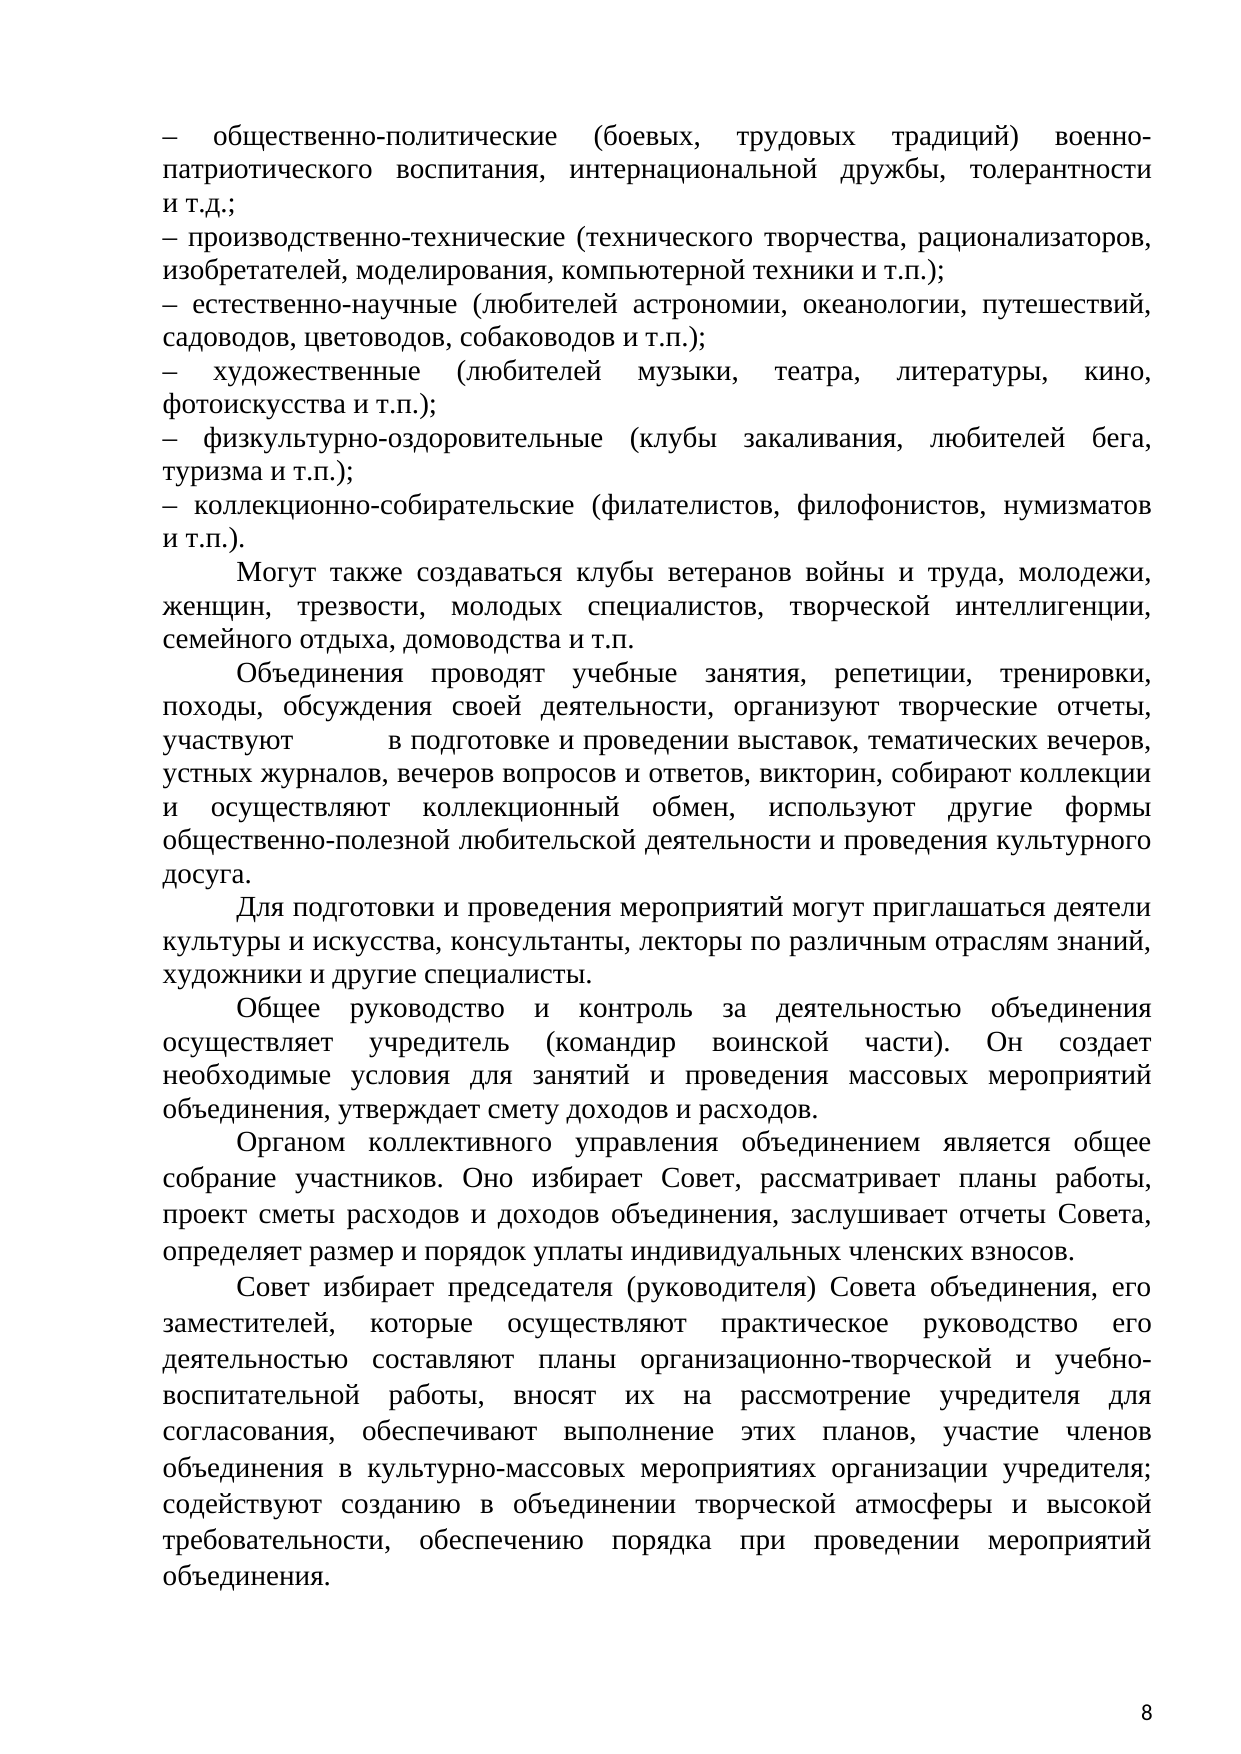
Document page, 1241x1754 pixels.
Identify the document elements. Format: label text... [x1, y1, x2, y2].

text – естественно-научные (любителей астрономии, океанологии, путешествий, садоводов, цветоводов, собаководов и т.п.); [162, 286, 1152, 353]
text – художественные (любителей музыки, театра, литературы, кино, фотоискусства и т.п.); [162, 353, 1152, 420]
text Общее руководство и контроль за деятельностью объединения осуществляет учредитель (командир воинской части). Он создает необходимые условия для занятий и проведения массовых мероприятий объединения, утверждает смету доходов и расходов. [162, 990, 1152, 1124]
text – физкультурно-оздоровительные (клубы закаливания, любителей бега, туризма и т.п.); [162, 420, 1152, 487]
text Могут также создаваться клубы ветеранов войны и труда, молодежи, женщин, трезвости, молодых специалистов, творческой интеллигенции, семейного отдыха, домоводства и т.п. [162, 554, 1152, 655]
text Для подготовки и проведения мероприятий могут приглашаться деятели культуры и искусства, консультанты, лекторы по различным отраслям знаний, художники и другие специалисты. [162, 889, 1152, 990]
text Объединения проводят учебные занятия, репетиции, тренировки, походы, обсуждения своей деятельности, организуют творческие отчеты, участвуют в подготовке и проведении выставок, тематических вечеров, устных журналов, вечеров вопросов и ответов, викторин, собирают коллекции и осуществляют коллекционный обмен, используют другие формы общественно-полезной любительской деятельности и проведения культурного досуга. [162, 655, 1152, 889]
text Органом коллективного управления объединением является общее собрание участников. Оно избирает Совет, рассматривает планы работы, проект сметы расходов и доходов объединения, заслушивает отчеты Совета, определяет размер и порядок уплаты индивидуальных членских взносов. [162, 1124, 1152, 1266]
text – производственно-технические (технического творчества, рационализаторов, изобретателей, моделирования, компьютерной техники и т.п.); [162, 219, 1152, 286]
text Совет избирает председателя (руководителя) Совета объединения, его заместителей, которые осуществляют практическое руководство его деятельностью составляют планы организационно-творческой и учебно-воспитательной работы, вносят их на рассмотрение учредителя для согласования, обеспечивают выполнение этих планов, участие членов объединения в культурно-массовых мероприятиях организации учредителя; содействуют созданию в объединении творческой атмосферы и высокой требовательности, обеспечению порядка при проведении мероприятий объединения. [162, 1269, 1152, 1592]
text – коллекционно-собирательские (филателистов, филофонистов, нумизматов и т.п.). [162, 487, 1152, 554]
text – общественно-политические (боевых, трудовых традиций) военно-патриотического воспитания, интернациональной дружбы, толерантности и т.д.; [162, 118, 1152, 219]
